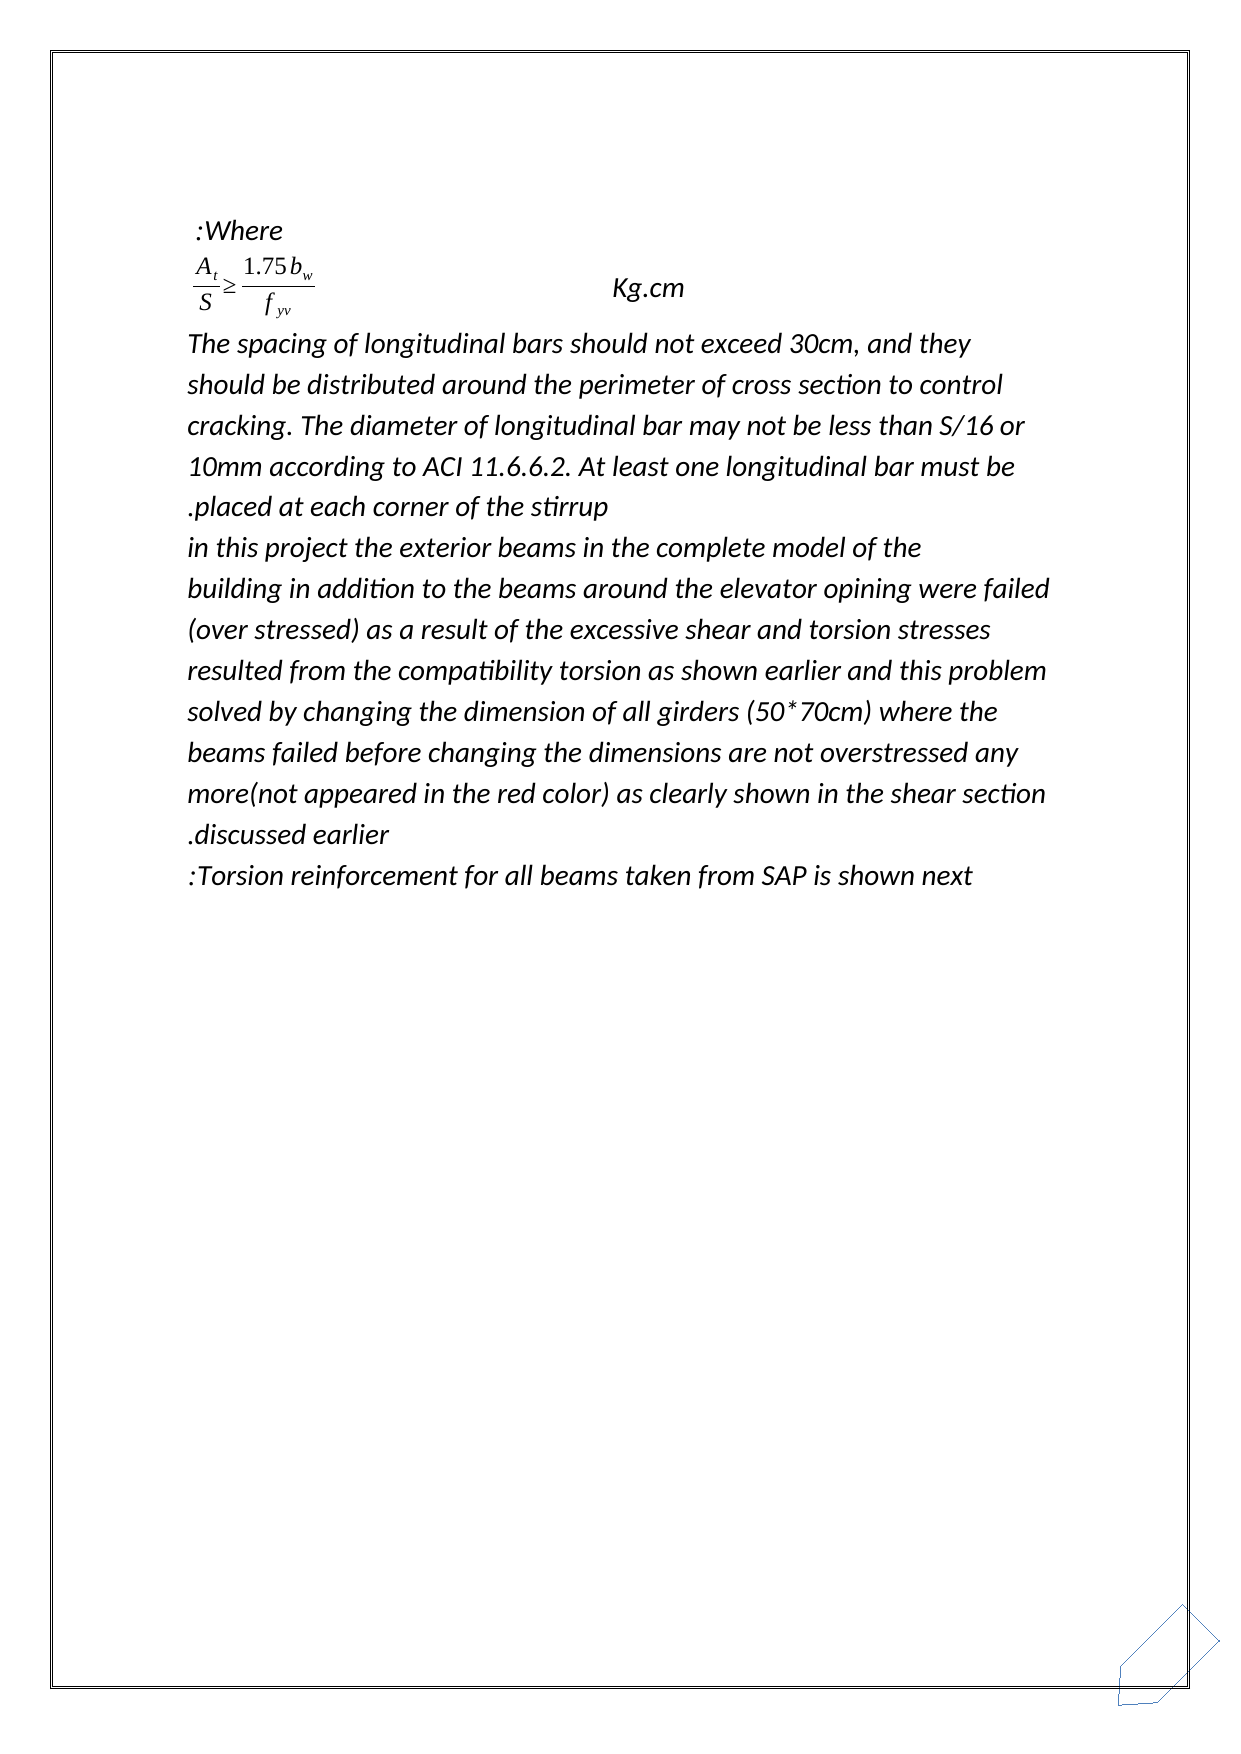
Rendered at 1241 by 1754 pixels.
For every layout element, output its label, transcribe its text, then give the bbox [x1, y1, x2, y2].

text Torsion reinforcement for all beams taken from SAP is shown next: [187, 857, 1053, 893]
text Kg.cm [187, 253, 1053, 319]
text Where: [187, 212, 1053, 247]
text in this project the exterior beams in the complete model of the building in addition to the beams around the elevator opining were failed (over stressed) as a result of the excessive shear and torsion stresses resulted from the compatibility torsion as shown earlier and this problem solved by changing the dimension of all girders (50*70cm) where the beams failed before changing the dimensions are not overstressed any more(not appeared in the red color) as clearly shown in the shear section discussed earlier. [187, 529, 1053, 852]
text The spacing of longitudinal bars should not exceed 30cm, and they should be distributed around the perimeter of cross section to control cracking. The diameter of longitudinal bar may not be less than S/16 or 10mm according to ACI 11.6.6.2. At least one longitudinal bar must be placed at each corner of the stirrup. [187, 325, 1053, 524]
